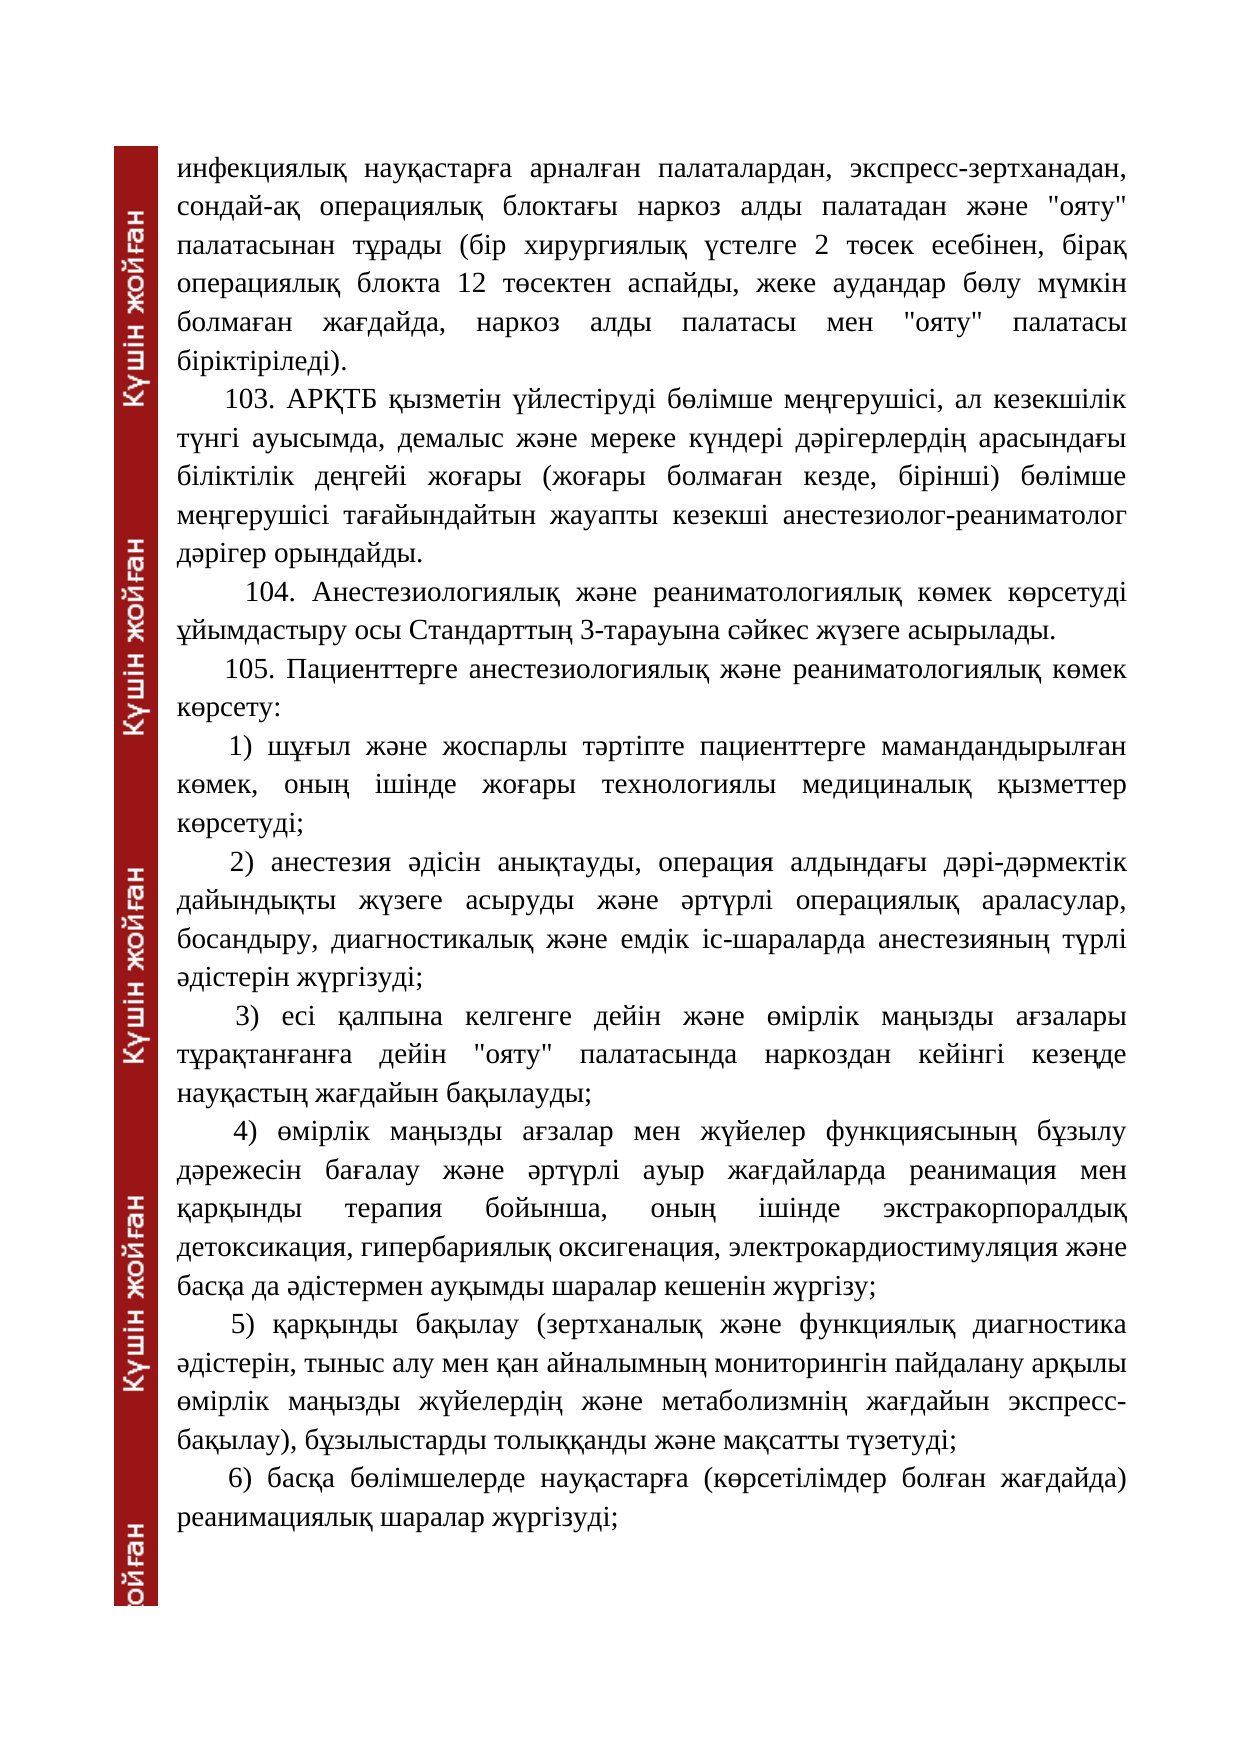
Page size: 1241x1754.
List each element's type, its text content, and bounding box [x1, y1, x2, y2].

text 2) анестезия әдісін анықтауды, операция алдындағы дәрі-дәрмектік дайындықты жүзеге асыруды және әртүрлі операциялық араласулар, босандыру, диагностикалық және емдік іс-шараларда анестезияның түрлі әдістерін жүргізуді; [112, 844, 1128, 993]
text 6) басқа бөлімшелерде науқастарға (көрсетілімдер болған жағдайда) реанимациялық шаралар жүргізуді; [112, 1460, 1128, 1532]
text 103. АРҚТБ қызметін үйлестіруді бөлімше меңгерушісі, ал кезекшілік түнгі ауысымда, демалыс және мереке күндері дәрігерлердің арасындағы біліктілік деңгейі жоғары (жоғары болмаған кезде, бірінші) бөлімше меңгерушісі тағайындайтын жауапты кезекші анестезиолог-реаниматолог дәрігер орындайды. [112, 381, 1128, 569]
picture [114, 1108, 158, 1113]
text 104. Анестезиологиялық және реаниматологиялық көмек көрсетуді ұйымдастыру осы Стандарттың 3-тарауына сәйкес жүзеге асырылады. [112, 574, 1128, 646]
text 105. Пациенттерге анестезиологиялық және реаниматологиялық көмек көрсету: [112, 651, 1128, 723]
picture [114, 723, 158, 728]
text 3) есі қалпына келгенге дейін және өмірлік маңызды ағзалары тұрақтанғанға дейін "ояту" палатасында наркоздан кейінгі кезеңде науқастың жағдайын бақылауды; [112, 998, 1128, 1108]
picture [114, 646, 158, 651]
picture [114, 993, 158, 998]
picture [114, 376, 158, 381]
text 4) өмірлік маңызды ағзалар мен жүйелер функциясының бұзылу дәрежесін бағалау және әртүрлі ауыр жағдайларда реанимация мен қарқынды терапия бойынша, оның ішінде экстракорпоралдық детоксикация, гипербариялық оксигенация, электрокардиостимуляция және басқа да әдістермен ауқымды шаралар кешенін жүргізу; [112, 1113, 1128, 1301]
picture [114, 1532, 158, 1606]
text 5) қарқынды бақылау (зертханалық және функциялық диагностика әдістерін, тыныс алу мен қан айналымның мониторингін пайдалану арқылы өмірлік маңызды жүйелердің және метаболизмнің жағдайын экспресс-бақылау), бұзылыстарды толыққанды және мақсатты түзетуді; [112, 1306, 1128, 1455]
picture [114, 569, 158, 574]
text 1) шұғыл және жоспарлы тәртіпте пациенттерге мамандандырылған көмек, оның ішінде жоғары технологиялы медициналық қызметтер көрсетуді; [112, 728, 1128, 839]
picture [114, 839, 158, 844]
picture [114, 1301, 158, 1306]
picture [114, 146, 158, 150]
picture [114, 1455, 158, 1460]
